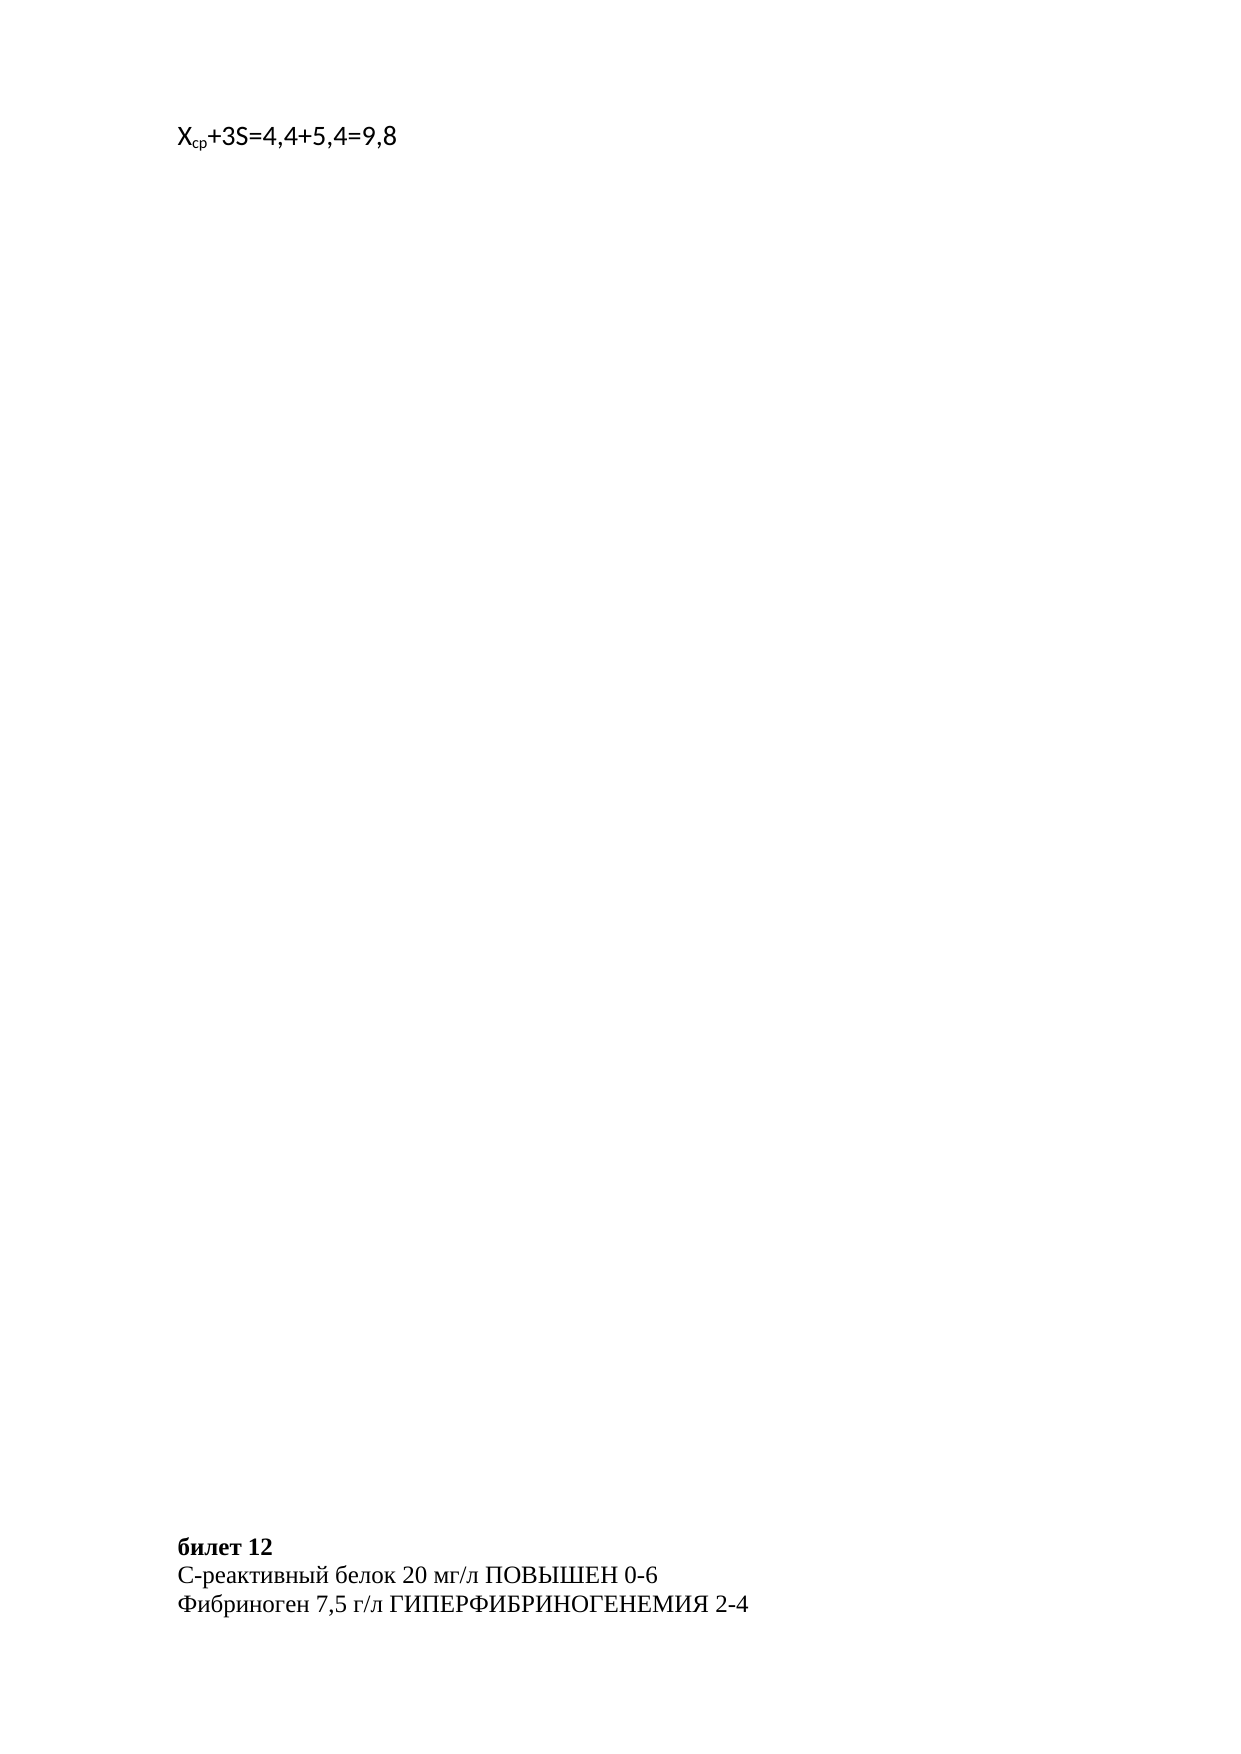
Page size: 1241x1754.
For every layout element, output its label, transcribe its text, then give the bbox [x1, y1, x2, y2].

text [177, 1561, 1152, 1618]
text билет 12 [177, 1532, 1152, 1561]
text Xcр+3S=4,4+5,4=9,8 [177, 118, 1152, 152]
